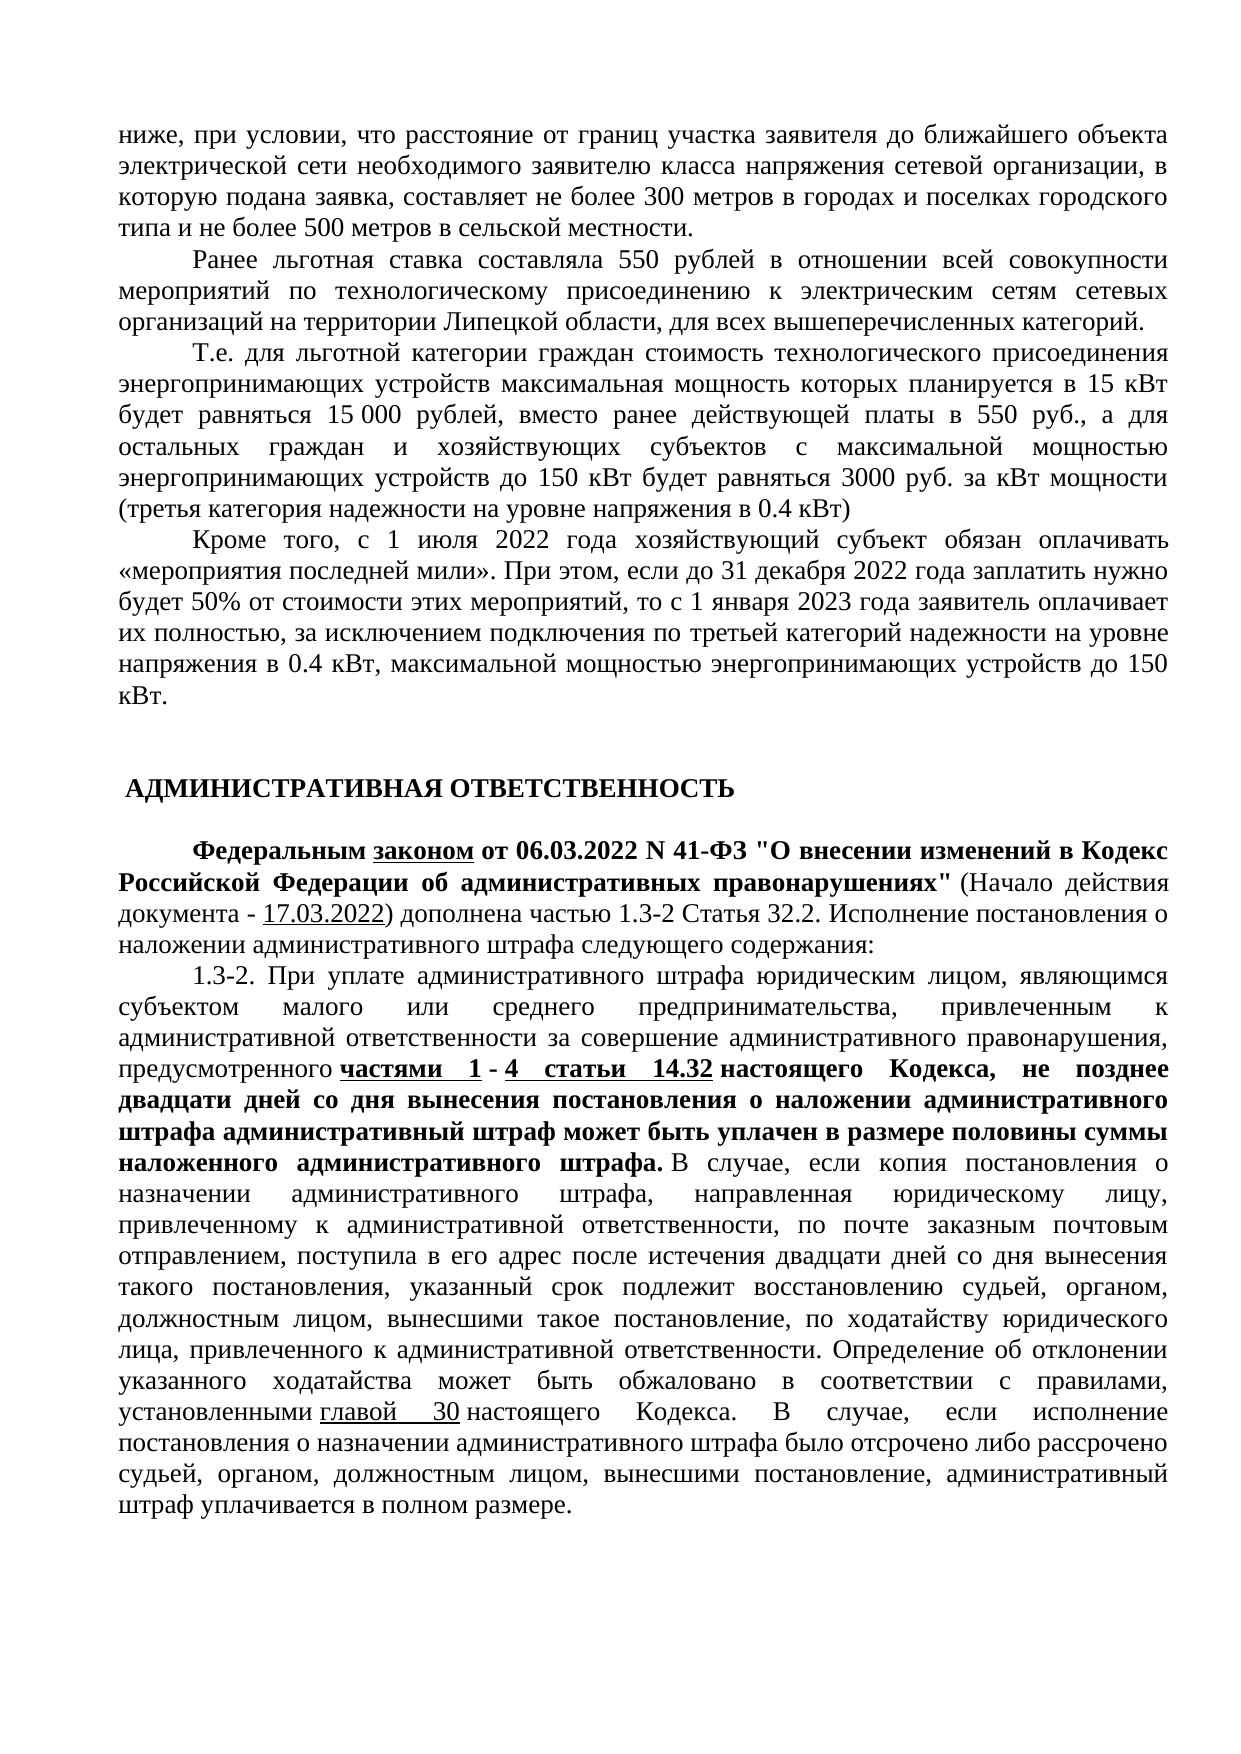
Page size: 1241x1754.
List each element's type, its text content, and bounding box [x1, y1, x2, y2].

text Т.е. для льготной категории граждан стоимость технологического присоединения энергопринимающих устройств максимальная мощность которых планируется в 15 кВт будет равняться 15 000 рублей, вместо ранее действующей платы в 550 руб., а для остальных граждан и хозяйствующих субъектов с максимальной мощностью энергопринимающих устройств до 150 кВт будет равняться 3000 руб. за кВт мощности (третья категория надежности на уровне напряжения в 0.4 кВт) [118, 336, 1169, 523]
text Кроме того, с 1 июля 2022 года хозяйствующий субъект обязан оплачивать «мероприятия последней мили». При этом, если до 31 декабря 2022 года заплатить нужно будет 50% от стоимости этих мероприятий, то с 1 января 2023 года заявитель оплачивает их полностью, за исключением подключения по третьей категорий надежности на уровне напряжения в 0.4 кВт, максимальной мощностью энергопринимающих устройств до 150 кВт. [118, 523, 1169, 710]
text Федеральным законом от 06.03.2022 N 41-ФЗ "О внесении изменений в Кодекс Российской Федерации об административных правонарушениях" (Начало действия документа - 17.03.2022) дополнена частью 1.3-2 Статья 32.2. Исполнение постановления о наложении административного штрафа следующего содержания: [118, 834, 1169, 959]
text 1.3-2. При уплате административного штрафа юридическим лицом, являющимся субъектом малого или среднего предпринимательства, привлеченным к административной ответственности за совершение административного правонарушения, предусмотренного частями 1 - 4 статьи 14.32 настоящего Кодекса, не позднее двадцати дней со дня вынесения постановления о наложении административного штрафа административный штраф может быть уплачен в размере половины суммы наложенного административного штрафа. В случае, если копия постановления о назначении административного штрафа, направленная юридическому лицу, привлеченному к административной ответственности, по почте заказным почтовым отправлением, поступила в его адрес после истечения двадцати дней со дня вынесения такого постановления, указанный срок подлежит восстановлению судьей, органом, должностным лицом, вынесшими такое постановление, по ходатайству юридического лица, привлеченного к административной ответственности. Определение об отклонении указанного ходатайства может быть обжаловано в соответствии с правилами, установленными главой 30 настоящего Кодекса. В случае, если исполнение постановления о назначении административного штрафа было отсрочено либо рассрочено судьей, органом, должностным лицом, вынесшими постановление, административный штраф уплачивается в полном размере. [118, 959, 1169, 1520]
text Ранее льготная ставка составляла 550 рублей в отношении всей совокупности мероприятий по технологическому присоединению к электрическим сетям сетевых организаций на территории Липецкой области, для всех вышеперечисленных категорий. [118, 243, 1169, 336]
text АДМИНИСТРАТИВНАЯ ОТВЕТСТВЕННОСТЬ [118, 772, 1169, 803]
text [118, 118, 1169, 243]
